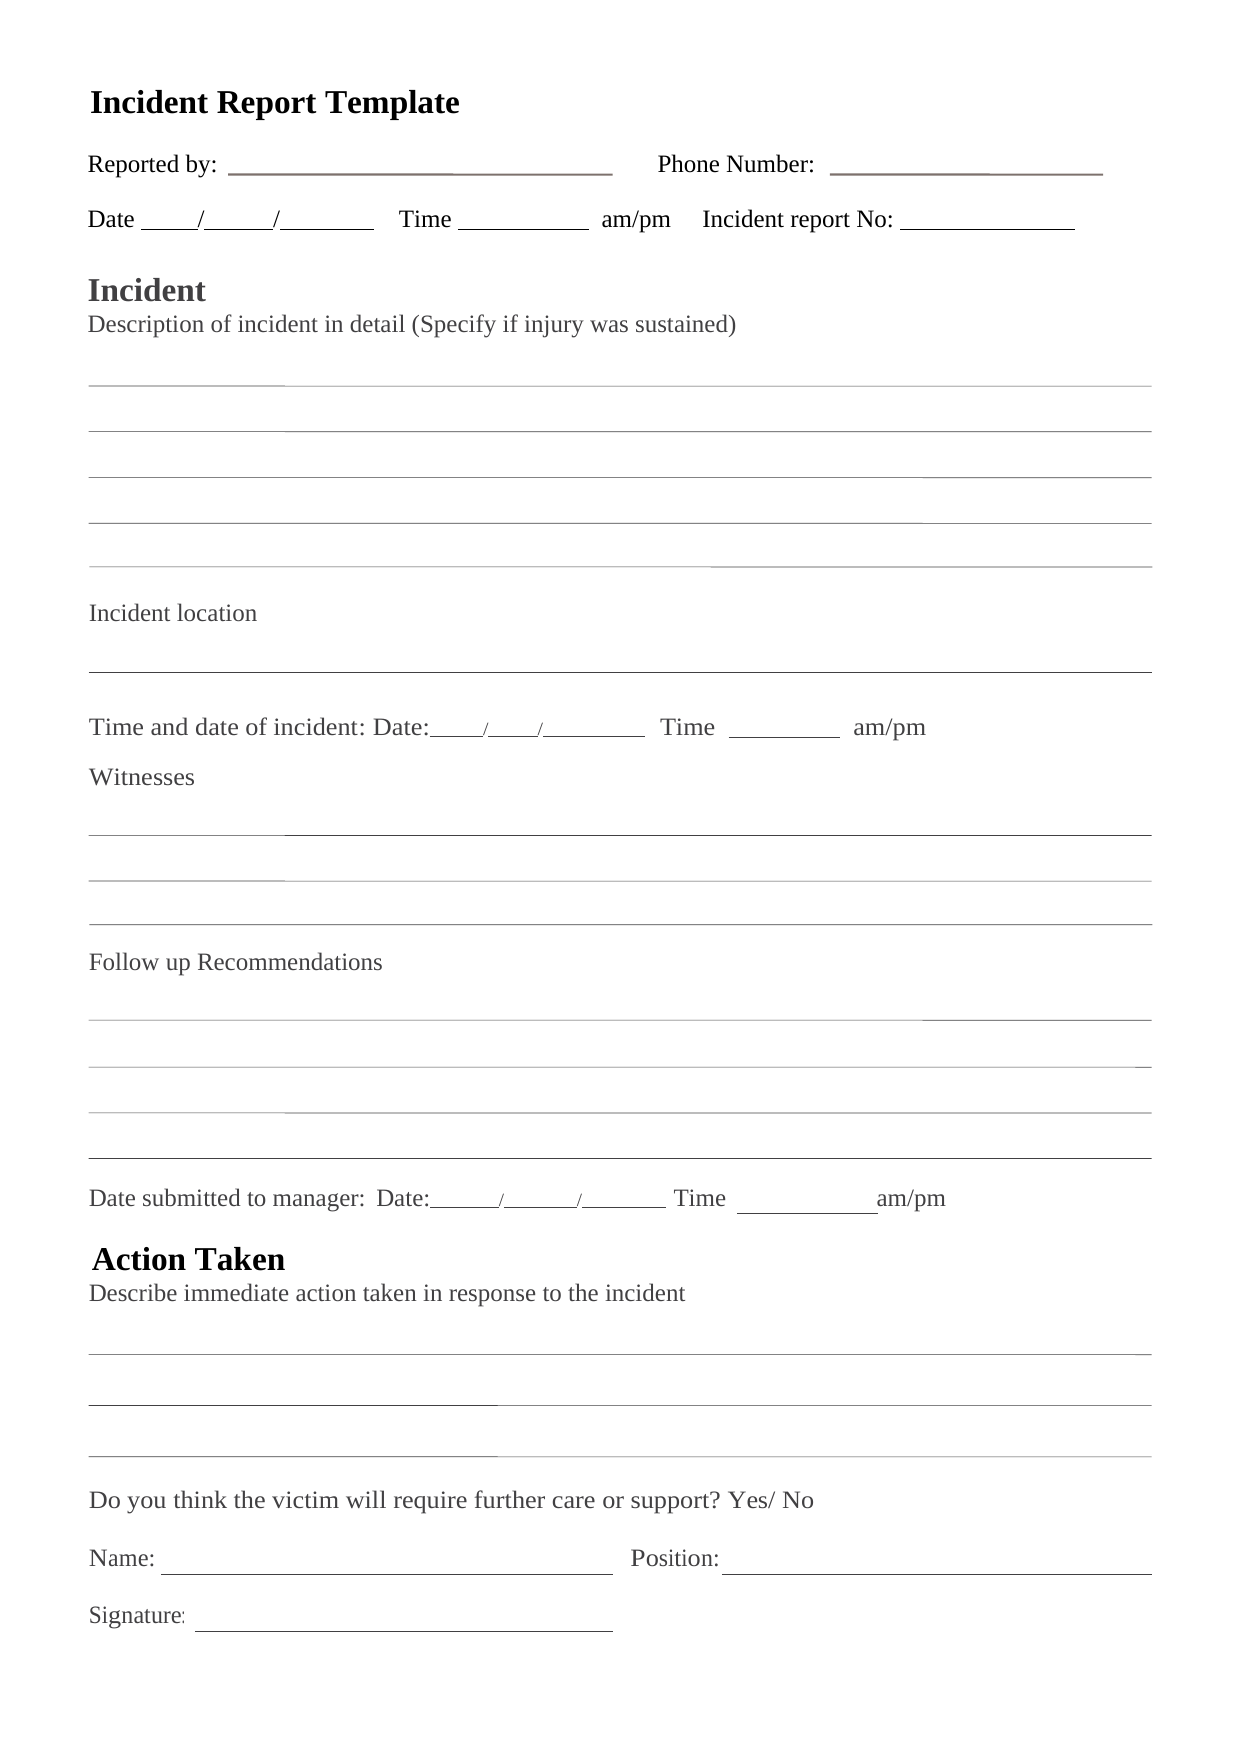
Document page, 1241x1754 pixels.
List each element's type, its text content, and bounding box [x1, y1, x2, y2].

text Incident Report Template [90, 82, 1165, 120]
text Incident [75, 271, 1165, 309]
text Reported by: Phone Number: [75, 149, 1165, 178]
text Do you think the victim will require further care or support? Yes/ No [88, 1485, 1165, 1513]
text Date submitted to manager: Date: / / Time am/pm [88, 1183, 1165, 1211]
text Date / / Time am/pm Incident report No: [75, 204, 1165, 232]
text Describe immediate action taken in response to the incident [88, 1278, 1165, 1307]
text Action Taken [75, 1239, 1165, 1278]
text Name: Position: [88, 1543, 1165, 1572]
text Incident location [88, 598, 1165, 627]
text Signature: [88, 1600, 1165, 1629]
text Time and date of incident: Date: / / Time am/pm [88, 712, 1165, 741]
text Witnesses [88, 762, 1165, 791]
text Follow up Recommendations [88, 948, 1165, 976]
text Description of incident in detail (Specify if injury was sustained) [75, 309, 1165, 338]
